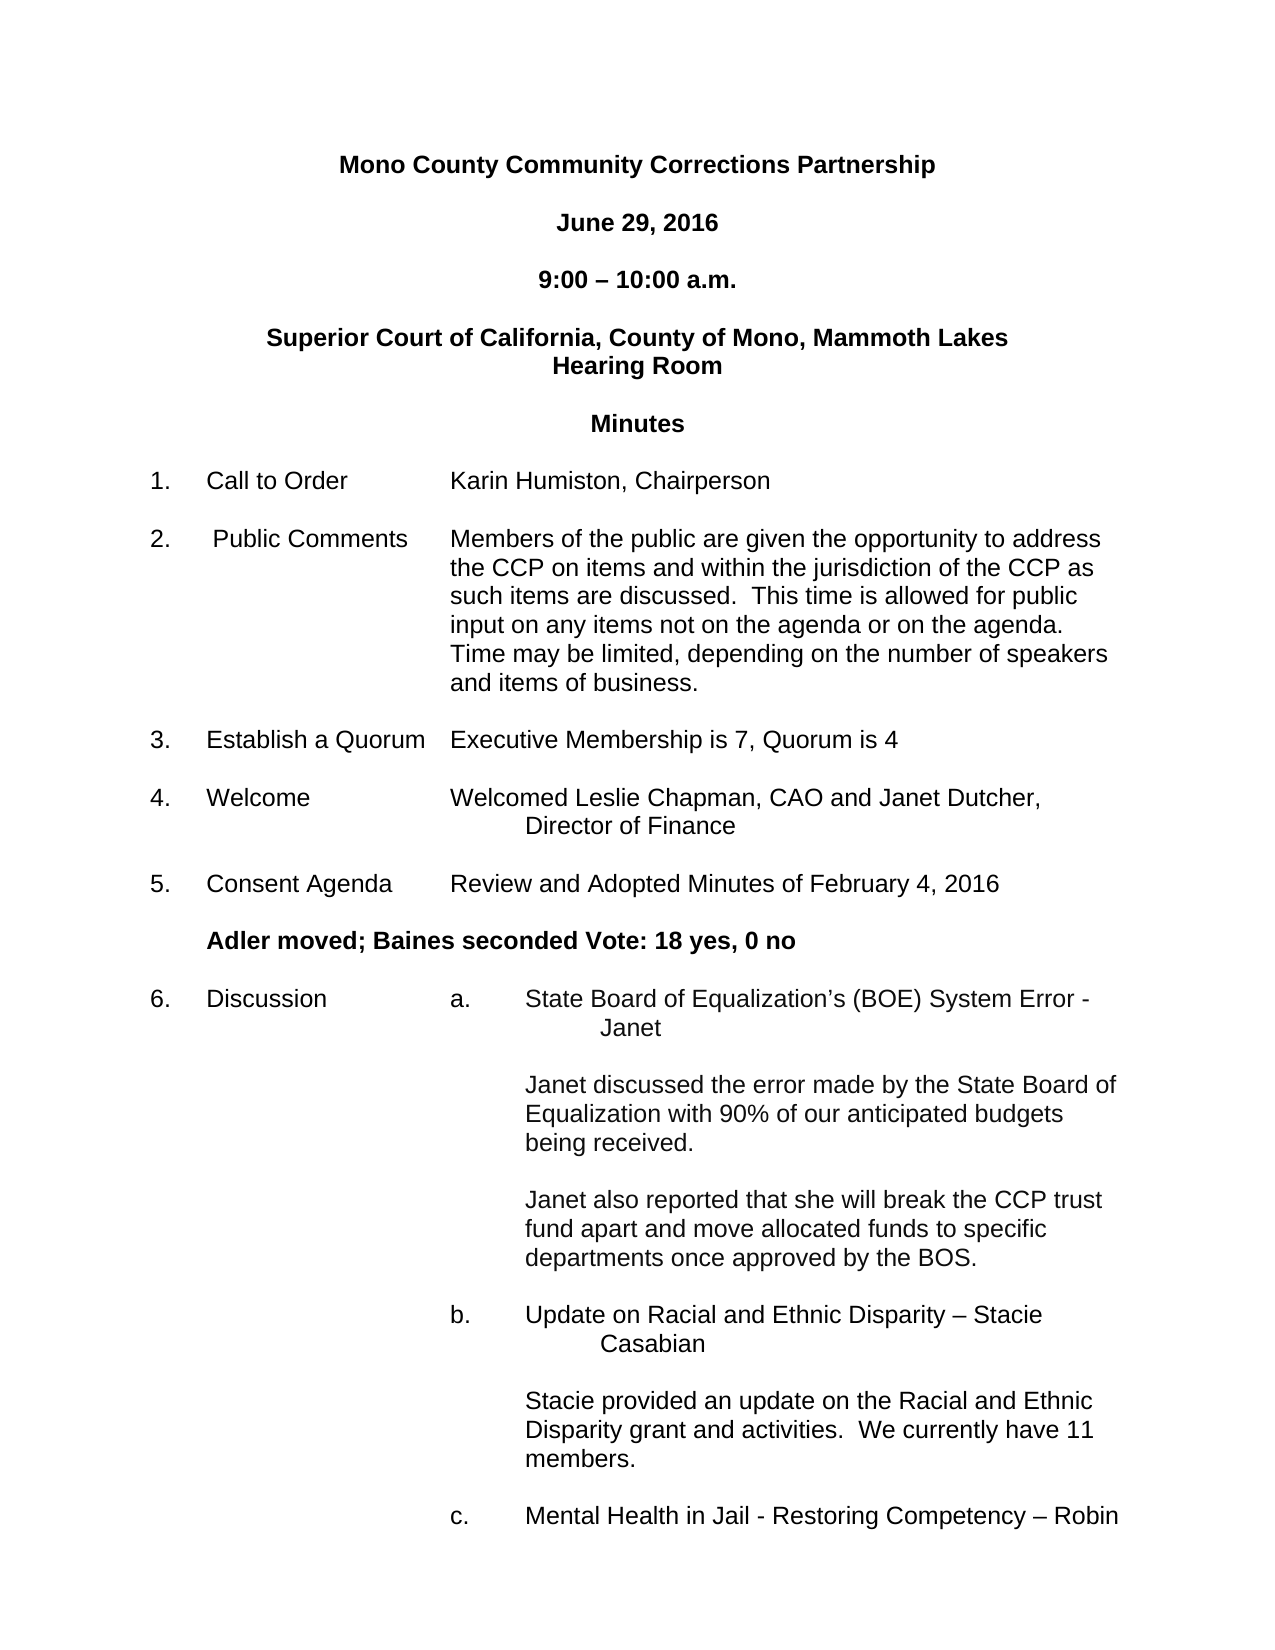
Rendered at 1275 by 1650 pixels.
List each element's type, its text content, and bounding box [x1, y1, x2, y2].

text Adler moved; Baines seconded Vote: 18 yes, 0 no [206, 926, 1125, 955]
text Equalization with 90% of our anticipated budgets being received. [525, 1099, 1125, 1156]
text 4. Welcome Welcomed Leslie Chapman, CAO and Janet Dutcher, Director of Finance [150, 782, 1125, 840]
text 6. Discussion a. State Board of Equalization’s (BOE) System Error - Janet [150, 984, 1125, 1041]
text June 29, 2016 [150, 207, 1125, 236]
text Janet discussed the error made by the State Board of [150, 1070, 1125, 1099]
text Hearing Room [150, 351, 1125, 380]
list Call to Order Karin Humiston, Chairperson [150, 466, 1125, 495]
text b. Update on Racial and Ethnic Disparity – Stacie Casabian [150, 1300, 1125, 1357]
text Minutes [150, 409, 1125, 437]
text Superior Court of California, County of Mono, Mammoth Lakes [150, 322, 1125, 351]
text 9:00 – 10:00 a.m. [150, 265, 1125, 294]
text 2. Public Comments Members of the public are given the opportunity to address the CCP on items and within the jurisdiction of the CCP as such items are discussed. This time is allowed for public input on any items not on the agenda or on the agenda. Time may be limited, depending on the number of speakers and items of business. [150, 524, 1125, 696]
text Stacie provided an update on the Racial and Ethnic Disparity grant and activities. We currently have 11 members. [525, 1386, 1125, 1472]
text Mono County Community Corrections Partnership [150, 150, 1125, 179]
text Janet also reported that she will break the CCP trust fund apart and move allocated funds to specific departments once approved by the BOS. [525, 1185, 1125, 1271]
text 3. Establish a Quorum Executive Membership is 7, Quorum is 4 [150, 725, 1125, 754]
text c. Mental Health in Jail - Restoring Competency – Robin [150, 1501, 1125, 1530]
text 5. Consent Agenda Review and Adopted Minutes of February 4, 2016 [150, 869, 1125, 897]
